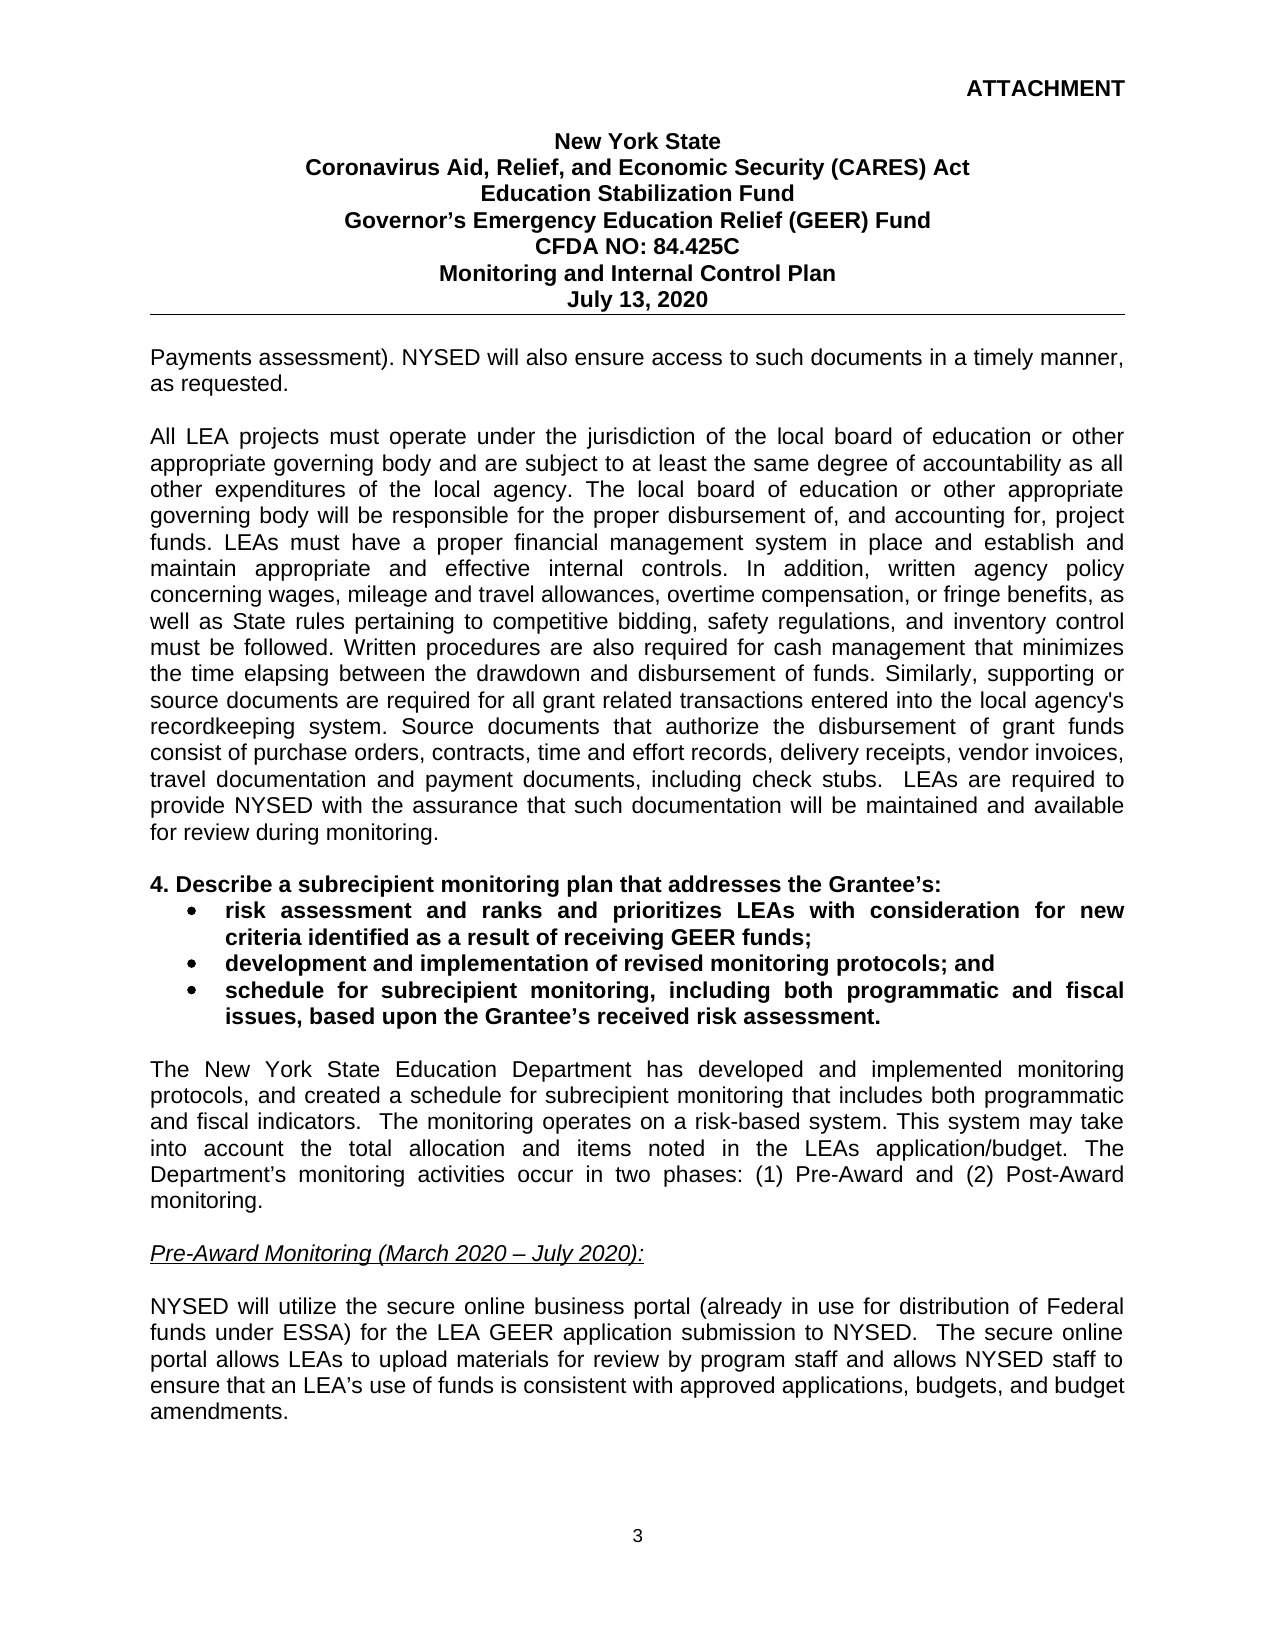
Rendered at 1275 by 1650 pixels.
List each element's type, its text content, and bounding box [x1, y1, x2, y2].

text The New York State Education Department has developed and implemented monitoring protocols, and created a schedule for subrecipient monitoring that includes both programmatic and fiscal indicators. The monitoring operates on a risk-based system. This system may take into account the total allocation and items noted in the LEAs application/budget. The Department’s monitoring activities occur in two phases: (1) Pre-Award and (2) Post-Award monitoring. [150, 1056, 1125, 1214]
list schedule for subrecipient monitoring, including both programmatic and fiscal issues, based upon the Grantee’s received risk assessment. [187, 977, 1125, 1029]
list risk assessment and ranks and prioritizes LEAs with consideration for new criteria identified as a result of receiving GEER funds; [187, 897, 1125, 950]
list development and implementation of revised monitoring protocols; and [187, 950, 1125, 977]
text 4. Describe a subrecipient monitoring plan that addresses the Grantee’s: [150, 871, 1125, 897]
text Pre-Award Monitoring (March 2020 – July 2020): [150, 1240, 1125, 1266]
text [150, 344, 1125, 397]
text NYSED will utilize the secure online business portal (already in use for distribution of Federal funds under ESSA) for the LEA GEER application submission to NYSED. The secure online portal allows LEAs to upload materials for review by program staff and allows NYSED staff to ensure that an LEA’s use of funds is consistent with approved applications, budgets, and budget amendments. [150, 1293, 1125, 1424]
text All LEA projects must operate under the jurisdiction of the local board of education or other appropriate governing body and are subject to at least the same degree of accountability as all other expenditures of the local agency. The local board of education or other appropriate governing body will be responsible for the proper disbursement of, and accounting for, project funds. LEAs must have a proper financial management system in place and establish and maintain appropriate and effective internal controls. In addition, written agency policy concerning wages, mileage and travel allowances, overtime compensation, or fringe benefits, as well as State rules pertaining to competitive bidding, safety regulations, and inventory control must be followed. Written procedures are also required for cash management that minimizes the time elapsing between the drawdown and disbursement of funds. Similarly, supporting or source documents are required for all grant related transactions entered into the local agency's recordkeeping system. Source documents that authorize the disbursement of grant funds consist of purchase orders, contracts, time and effort records, delivery receipts, vendor invoices, travel documentation and payment documents, including check stubs. LEAs are required to provide NYSED with the assurance that such documentation will be maintained and available for review during monitoring. [150, 423, 1125, 845]
